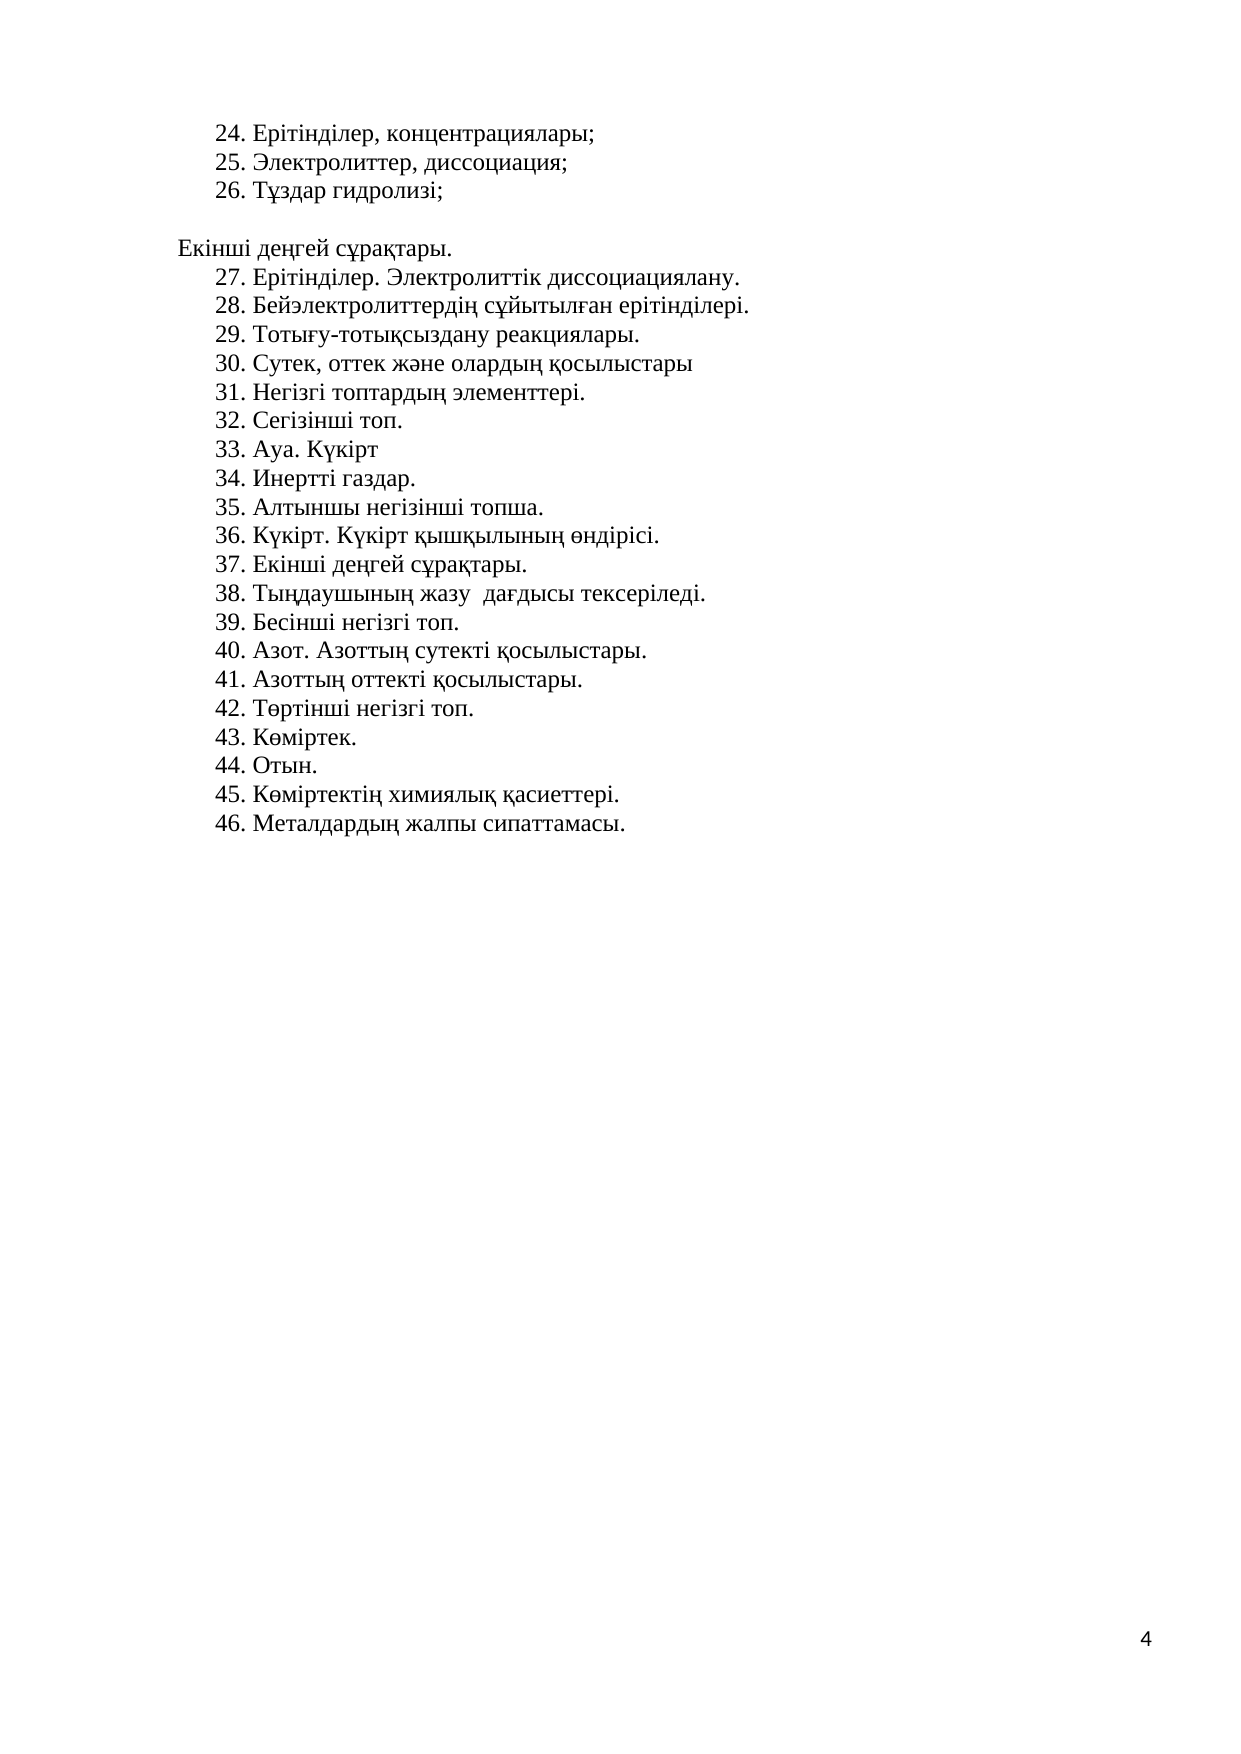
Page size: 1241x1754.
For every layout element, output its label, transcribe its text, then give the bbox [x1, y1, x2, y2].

list Ерітінділер. Электролиттік диссоциациялану. [215, 262, 1152, 291]
list Төртінші негізгі топ. [215, 693, 1152, 722]
list Тотығу-тотықсыздану реакциялары. [215, 319, 1152, 348]
list Күкірт. Күкірт қышқылының өндірісі. [215, 521, 1152, 549]
list Сегізінші топ. [215, 406, 1152, 434]
list Екінші деңгей сұрақтары. [177, 233, 1152, 262]
list Металдардың жалпы сипаттамасы. [215, 808, 1152, 837]
list Тыңдаушының жазу дағдысы тексеріледі. [215, 578, 1152, 607]
list Ерітінділер, концентрациялары; [215, 118, 1152, 147]
list Бесінші негізгі топ. [215, 607, 1152, 636]
list Екінші деңгей сұрақтары. [215, 549, 1152, 578]
list Тұздар гидролизі; [215, 176, 1152, 204]
list Ауа. Күкірт [215, 434, 1152, 463]
list Негізгі топтардың элементтері. [215, 377, 1152, 406]
list Азоттың оттекті қосылыстары. [215, 664, 1152, 693]
list Азот. Азоттың сутекті қосылыстары. [215, 636, 1152, 664]
list Инертті газдар. [215, 463, 1152, 492]
list Сутек, оттек және олардың қосылыстары [215, 348, 1152, 377]
list Отын. [215, 751, 1152, 779]
list Алтыншы негізінші топша. [215, 492, 1152, 521]
list Электролиттер, диссоциация; [215, 147, 1152, 176]
list Көміртектің химиялық қасиеттері. [215, 779, 1152, 808]
list Бейэлектролиттердің сұйытылған ерітінділері. [215, 291, 1152, 319]
list Көміртек. [215, 722, 1152, 751]
